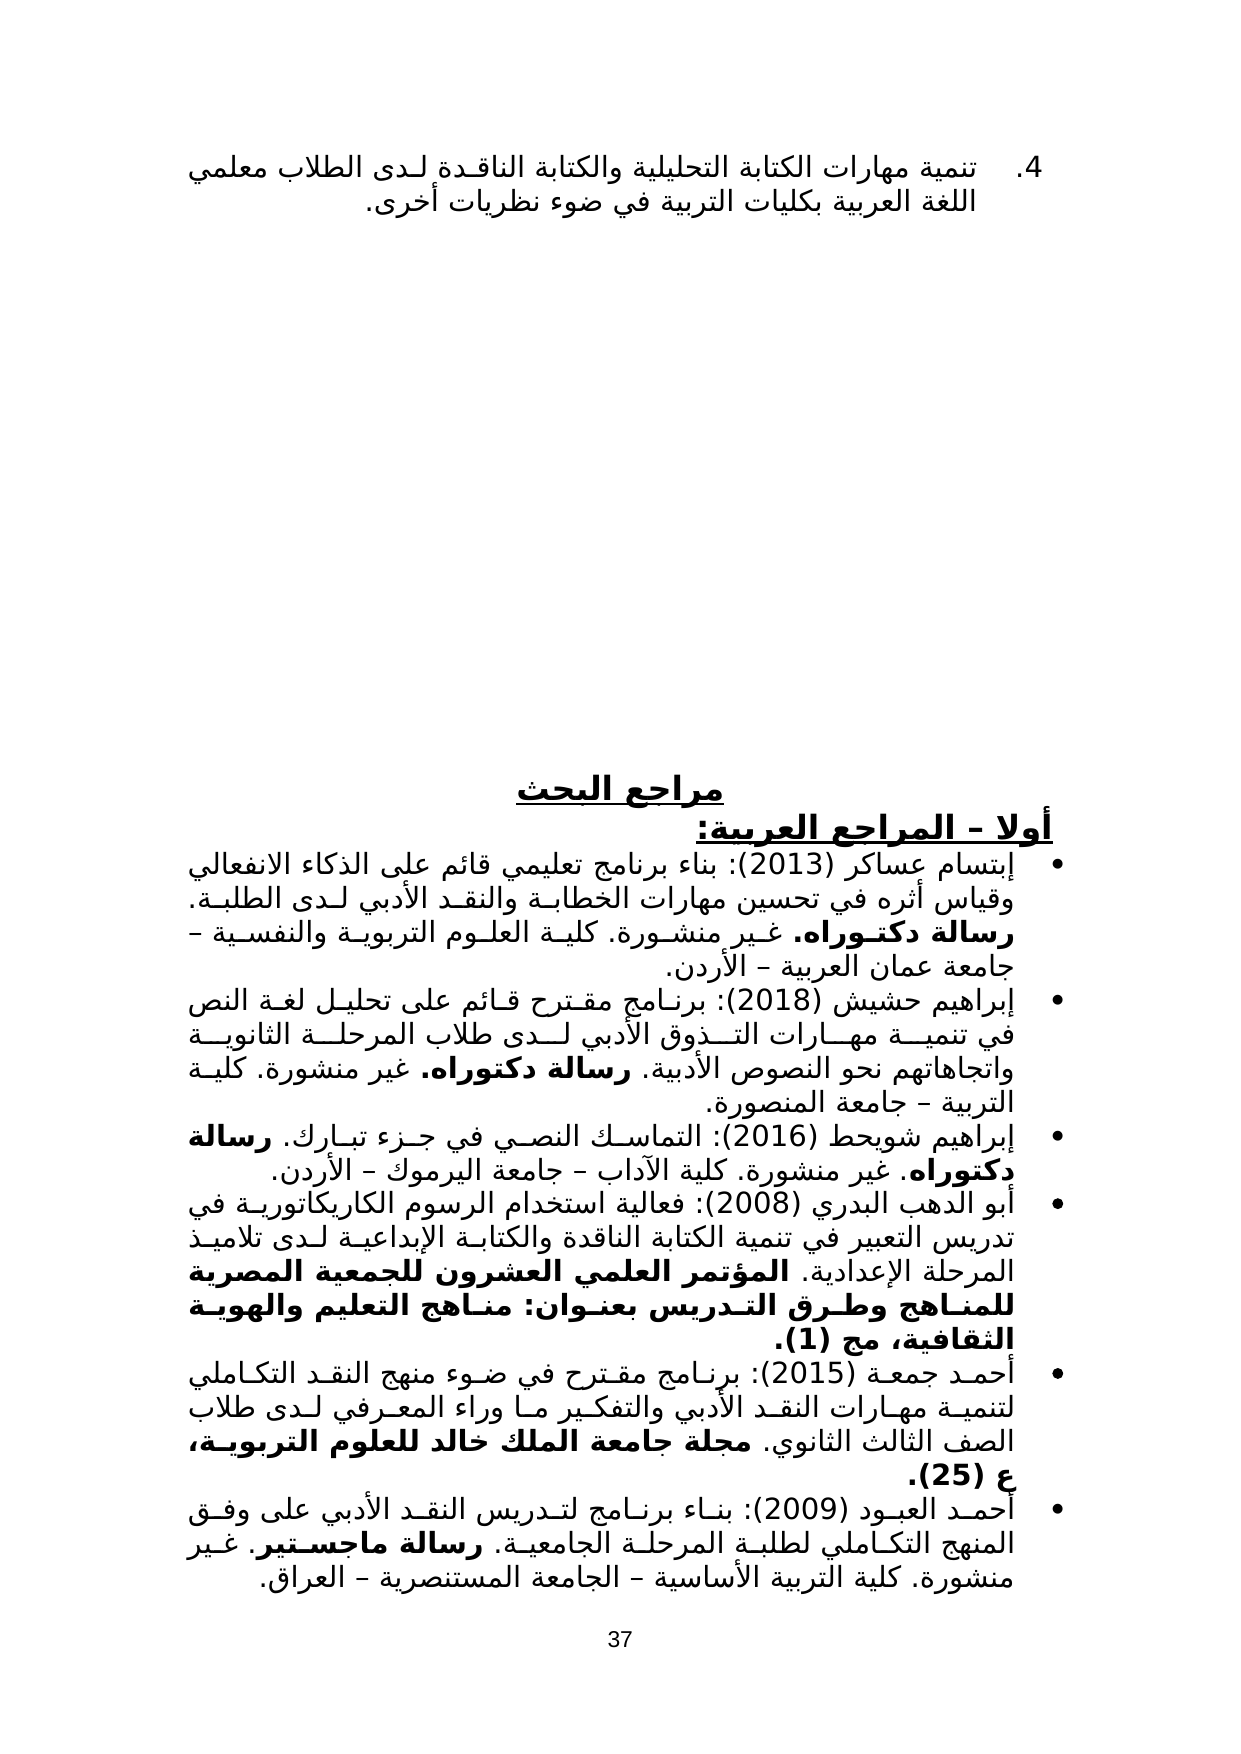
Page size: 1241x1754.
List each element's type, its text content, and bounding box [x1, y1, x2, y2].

list إبراهيم حشيش (2018): برنامج مقترح قائم على تحليل لغة النص في تنمية مهارات التذوق الأدبي لدى طلاب المرحلة الثانوية واتجاهاتهم نحو النصوص الأدبية. رسالة دكتوراه. غير منشورة. كلية التربية – جامعة المنصورة. [187, 983, 1053, 1119]
text مراجع البحث [187, 769, 1053, 808]
text أولا – المراجع العربية: [187, 808, 1053, 847]
list تنمية مهارات الكتابة التحليلية والكتابة الناقدة لدى الطلاب معلمي اللغة العربية بكليات التربية في ضوء نظريات أخرى. [187, 150, 1015, 218]
list إبتسام عساكر (2013): بناء برنامج تعليمي قائم على الذكاء الانفعالي وقياس أثره في تحسين مهارات الخطابة والنقد الأدبي لدى الطلبة. رسالة دكتوراه. غير منشورة. كلية العلوم التربوية والنفسية – جامعة عمان العربية – الأردن. [187, 847, 1053, 983]
list إبراهيم شويحط (2016): التماسك النصي في جزء تبارك. رسالة دكتوراه. غير منشورة. كلية الآداب – جامعة اليرموك – الأردن. [187, 1119, 1053, 1187]
list أحمد العبود (2009): بناء برنامج لتدريس النقد الأدبي على وفق المنهج التكاملي لطلبة المرحلة الجامعية. رسالة ماجستير. غير منشورة. كلية التربية الأساسية – الجامعة المستنصرية – العراق. [187, 1492, 1053, 1594]
list أحمد جمعة (2015): برنامج مقترح في ضوء منهج النقد التكاملي لتنمية مهارات النقد الأدبي والتفكير ما وراء المعرفي لدى طلاب الصف الثالث الثانوي. مجلة جامعة الملك خالد للعلوم التربوية، ع (25). [187, 1357, 1053, 1492]
list أبو الدهب البدري (2008): فعالية استخدام الرسوم الكاريكاتورية في تدريس التعبير في تنمية الكتابة الناقدة والكتابة الإبداعية لدى تلاميذ المرحلة الإعدادية. المؤتمر العلمي العشرون للجمعية المصرية للمناهج وطرق التدريس بعنوان: مناهج التعليم والهوية الثقافية، مج (1). [187, 1187, 1053, 1357]
